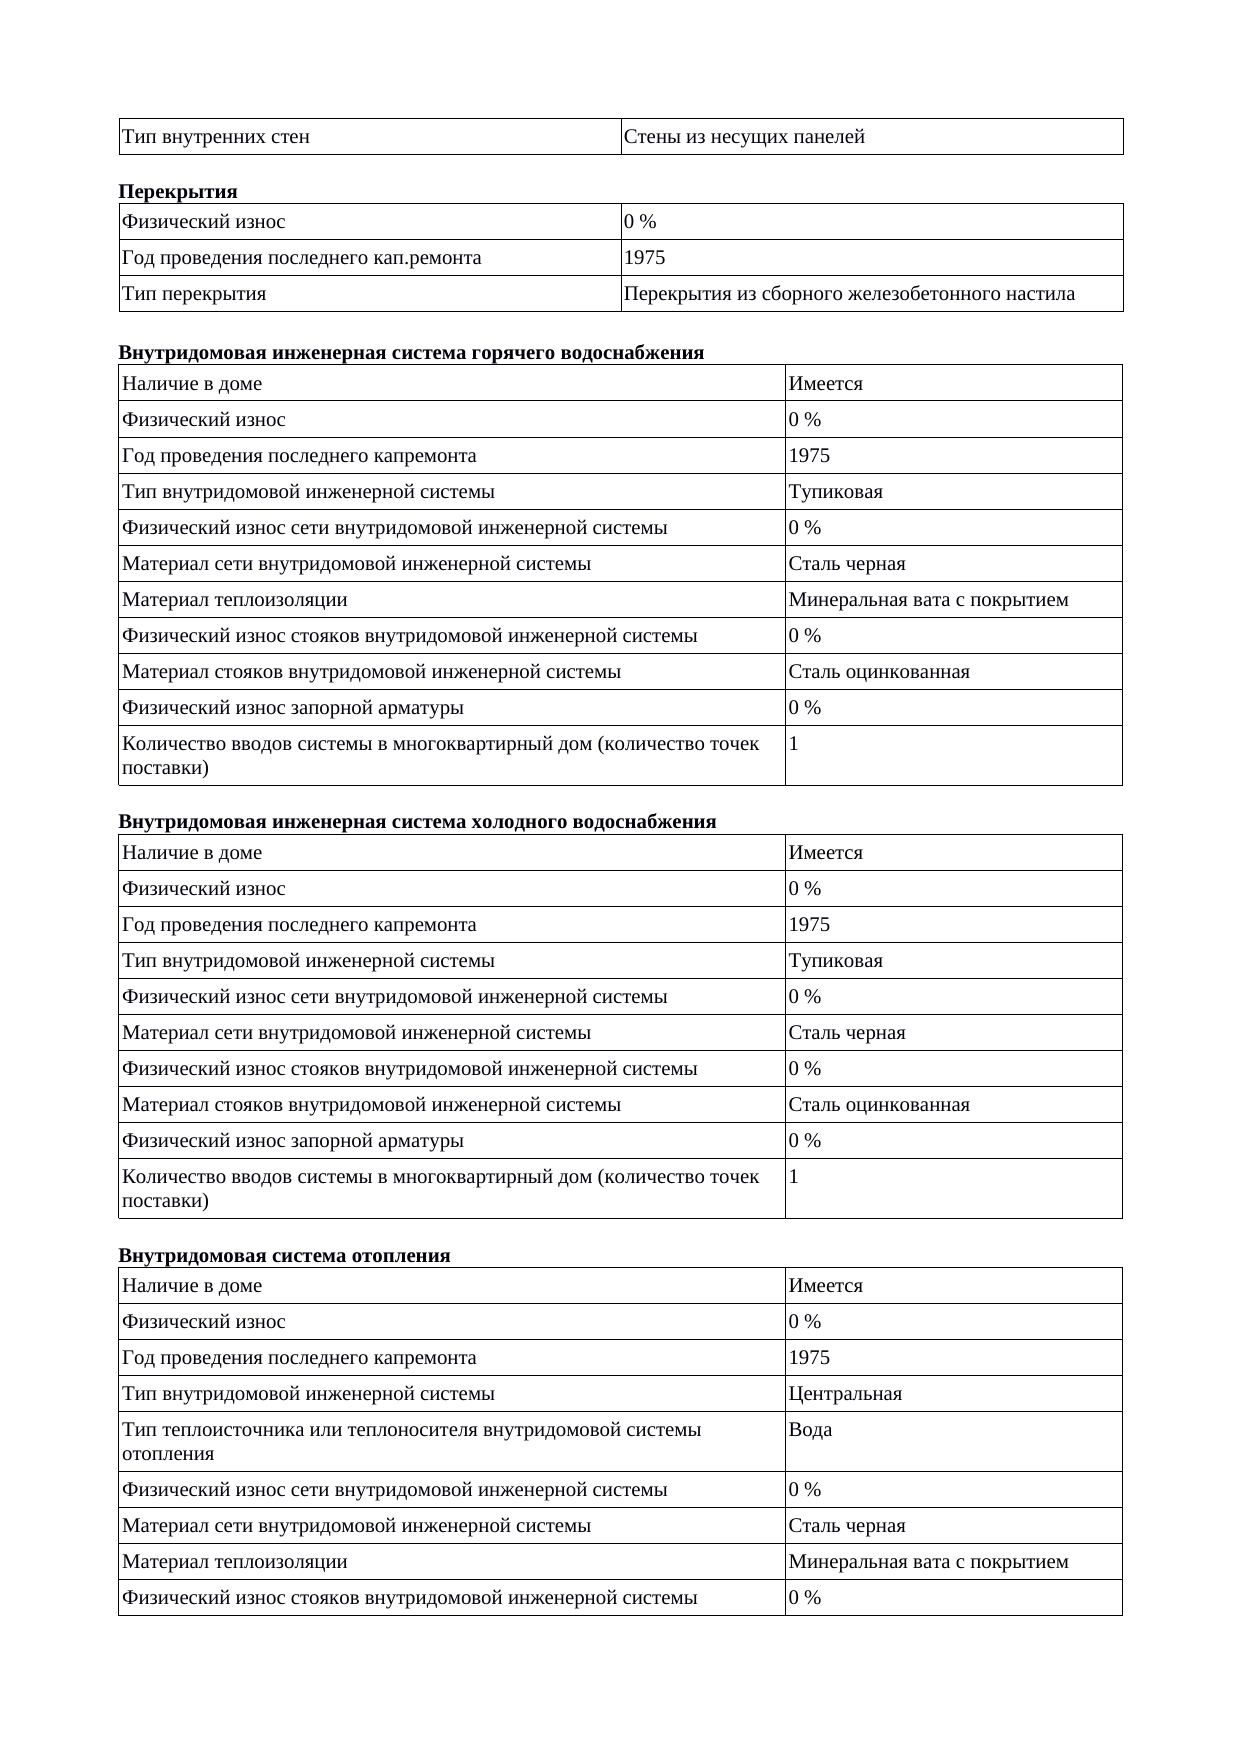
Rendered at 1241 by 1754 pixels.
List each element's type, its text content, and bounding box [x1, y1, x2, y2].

table_cell 0 % [786, 1123, 1122, 1158]
table_cell Год проведения последнего капремонта [119, 907, 785, 942]
table_cell Физический износ стояков внутридомовой инженерной системы [119, 618, 785, 653]
table_cell Вода [786, 1412, 1122, 1471]
table_cell 0 % [786, 401, 1122, 436]
table_cell Год проведения последнего капремонта [119, 438, 785, 472]
table_cell Материал стояков внутридомовой инженерной системы [119, 654, 785, 689]
table_cell 0 % [786, 1051, 1122, 1086]
table_cell 0 % [786, 979, 1122, 1014]
table_cell Сталь оцинкованная [786, 1087, 1122, 1122]
table_cell Сталь черная [786, 1015, 1122, 1050]
table_cell Перекрытия из сборного железобетонного настила [622, 276, 1123, 311]
table_cell Физический износ сети внутридомовой инженерной системы [119, 979, 785, 1014]
table_cell Материал сети внутридомовой инженерной системы [119, 1508, 785, 1543]
table_cell Сталь черная [786, 546, 1122, 581]
table_cell Центральная [786, 1376, 1122, 1411]
table_cell Год проведения последнего кап.ремонта [120, 240, 621, 275]
table_cell Стены из несущих панелей [622, 119, 1123, 154]
table_cell Физический износ запорной арматуры [119, 1123, 785, 1158]
table_cell 0 % [786, 1472, 1122, 1507]
table_header Имеется [786, 1268, 1122, 1303]
table_cell Физический износ стояков внутридомовой инженерной системы [119, 1051, 785, 1086]
table_cell Материал стояков внутридомовой инженерной системы [119, 1087, 785, 1122]
text Внутридомовая инженерная система холодного водоснабжения [118, 809, 1122, 833]
table_cell Тип внутридомовой инженерной системы [119, 1376, 785, 1411]
table_cell Материал теплоизоляции [119, 1544, 785, 1579]
table_cell 0 % [786, 690, 1122, 725]
table_cell Количество вводов системы в многоквартирный дом (количество точек поставки) [119, 1159, 785, 1218]
table_cell Физический износ запорной арматуры [119, 690, 785, 725]
table_cell 1975 [786, 907, 1122, 942]
text Внутридомовая инженерная система горячего водоснабжения [118, 340, 1122, 364]
table_cell Минеральная вата с покрытием [786, 1544, 1122, 1579]
table_header Имеется [786, 835, 1122, 869]
text Перекрытия [118, 155, 1122, 203]
table_cell Материал теплоизоляции [119, 582, 785, 617]
table_header Физический износ [120, 204, 621, 239]
table_cell 0 % [786, 510, 1122, 544]
table_cell 1 [786, 726, 1122, 785]
table_cell Физический износ сети внутридомовой инженерной системы [119, 510, 785, 544]
table_header 0 % [622, 204, 1123, 239]
table_cell 0 % [786, 1304, 1122, 1339]
table_cell Физический износ сети внутридомовой инженерной системы [119, 1472, 785, 1507]
table_cell Тупиковая [786, 943, 1122, 978]
table_cell 0 % [786, 1580, 1122, 1615]
table_cell Физический износ [119, 1304, 785, 1339]
table_cell Количество вводов системы в многоквартирный дом (количество точек поставки) [119, 726, 785, 785]
table_header Наличие в доме [119, 1268, 785, 1303]
table_cell 1 [786, 1159, 1122, 1218]
table_cell Год проведения последнего капремонта [119, 1340, 785, 1375]
table_cell Материал сети внутридомовой инженерной системы [119, 546, 785, 581]
table_cell Физический износ стояков внутридомовой инженерной системы [119, 1580, 785, 1615]
table_cell Тип внутридомовой инженерной системы [119, 474, 785, 508]
table_cell Физический износ [119, 401, 785, 436]
table_cell Тип теплоисточника или теплоносителя внутридомовой системы отопления [119, 1412, 785, 1471]
table_header Имеется [786, 365, 1122, 400]
table_cell Сталь черная [786, 1508, 1122, 1543]
table_cell 1975 [786, 438, 1122, 472]
table_cell 0 % [786, 871, 1122, 906]
table_cell 0 % [786, 618, 1122, 653]
table_header Наличие в доме [119, 835, 785, 869]
table_cell Тупиковая [786, 474, 1122, 508]
table_cell Сталь оцинкованная [786, 654, 1122, 689]
table_cell Материал сети внутридомовой инженерной системы [119, 1015, 785, 1050]
table_cell 1975 [622, 240, 1123, 275]
text Внутридомовая система отопления [118, 1242, 1122, 1267]
table_cell Тип внутренних стен [120, 119, 621, 154]
table_cell Тип внутридомовой инженерной системы [119, 943, 785, 978]
table_cell Минеральная вата с покрытием [786, 582, 1122, 617]
table_cell Физический износ [119, 871, 785, 906]
table_cell Тип перекрытия [120, 276, 621, 311]
table_header Наличие в доме [119, 365, 785, 400]
table_cell 1975 [786, 1340, 1122, 1375]
